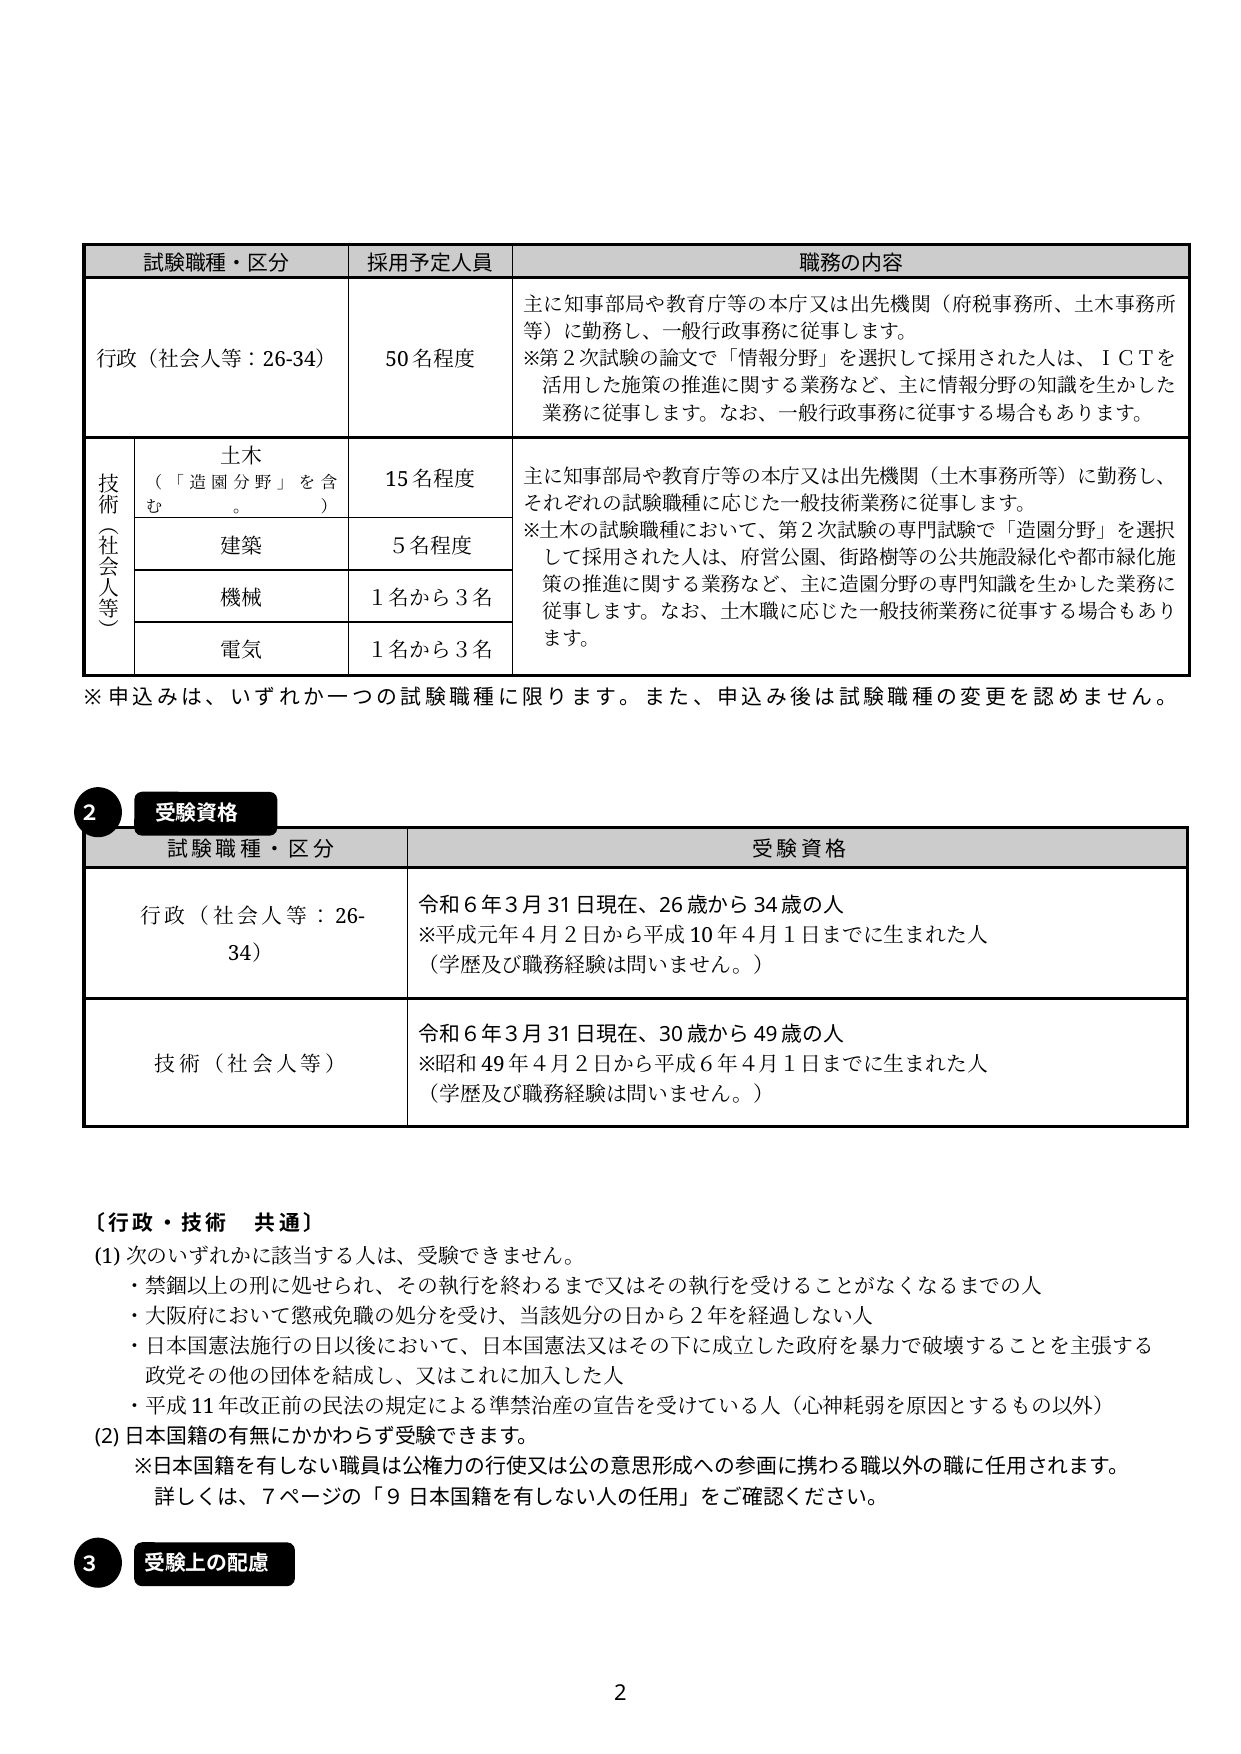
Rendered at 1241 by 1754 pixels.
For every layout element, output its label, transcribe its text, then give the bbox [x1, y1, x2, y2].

table_cell 主に知事部局や教育庁等の本庁又は出先機関（土木事務所等）に勤務し、それぞれの試験職種に応じた一般技術業務に従事します。 ※土木の試験職種において、第２次試験の専門試験で「造園分野」を選択して採用された人は、府営公園、街路樹等の公共施設緑化や都市緑化施策の推進に関する業務など、主に造園分野の専門知識を生かした業務に従事します。なお、土木職に応じた一般技術業務に従事する場合もあります。 [513, 439, 1188, 673]
text ※申込みは、いずれか一つの試験職種に限ります。また、申込み後は試験職種の変更を認めません。 [84, 677, 1156, 714]
text ・禁錮以上の刑に処せられ、その執行を終わるまで又はその執行を受けることがなくなるまでの人 [84, 1270, 1156, 1300]
table_cell 建築 [135, 518, 348, 569]
table_cell 電気 [135, 623, 348, 673]
table_cell 行政（社会人等：26-34） [86, 279, 348, 436]
text ・平成11年改正前の民法の規定による準禁治産の宣告を受けている人（心神耗弱を原因とするもの以外） [124, 1389, 1156, 1419]
table_cell 土木 （「造園分野」を含む。） [135, 439, 348, 517]
table_header 受験資格 [408, 829, 1186, 866]
table_header 試験職種・区分 [86, 829, 407, 866]
table_cell 行政（社会人等：26-34） [86, 869, 407, 997]
table_cell １名から３名 [349, 623, 512, 673]
table_cell １名から３名 [349, 571, 512, 621]
table_cell 令和６年３月31日現在、30歳から49歳の人 ※昭和49年４月２日から平成６年４月１日までに生まれた人 （学歴及び職務経験は問いません。） [408, 1000, 1186, 1125]
text (1) 次のいずれかに該当する人は、受験できません。 [84, 1240, 1156, 1270]
table_cell 技術（社会人等） [86, 439, 134, 673]
text ・大阪府において懲戒免職の処分を受け、当該処分の日から２年を経過しない人 [84, 1300, 1156, 1329]
table_header 採用予定人員 [349, 246, 512, 276]
table_cell 50名程度 [349, 279, 512, 436]
table_cell 主に知事部局や教育庁等の本庁又は出先機関（府税事務所、土木事務所等）に勤務し、一般行政事務に従事します。 ※第２次試験の論文で「情報分野」を選択して採用された人は、ＩＣＴを活用した施策の推進に関する業務など、主に情報分野の知識を生かした業務に従事します。なお、一般行政事務に従事する場合もあります。 [513, 279, 1188, 436]
table_cell 令和６年３月31日現在、26歳から34歳の人 ※平成元年４月２日から平成10年４月１日までに生まれた人 （学歴及び職務経験は問いません。） [408, 869, 1186, 997]
table_cell 技術（社会人等） [86, 1000, 407, 1125]
table_header 試験職種・区分 [86, 246, 348, 276]
table_cell 15名程度 [349, 439, 512, 517]
text ※日本国籍を有しない職員は公権力の行使又は公の意思形成への参画に携わる職以外の職に任用されます。 [84, 1450, 1156, 1480]
text ・日本国憲法施行の日以後において、日本国憲法又はその下に成立した政府を暴力で破壊することを主張する政党その他の団体を結成し、又はこれに加入した人 [124, 1329, 1156, 1389]
text (2) 日本国籍の有無にかかわらず受験できます。 [94, 1419, 1173, 1450]
text 〔行政・技術 共通〕 [84, 1202, 1156, 1240]
text 詳しくは、７ページの「９ 日本国籍を有しない人の任用」をご確認ください。 [84, 1480, 1156, 1510]
table_cell 機械 [135, 571, 348, 621]
table_cell ５名程度 [349, 518, 512, 569]
table_header 職務の内容 [513, 246, 1188, 276]
